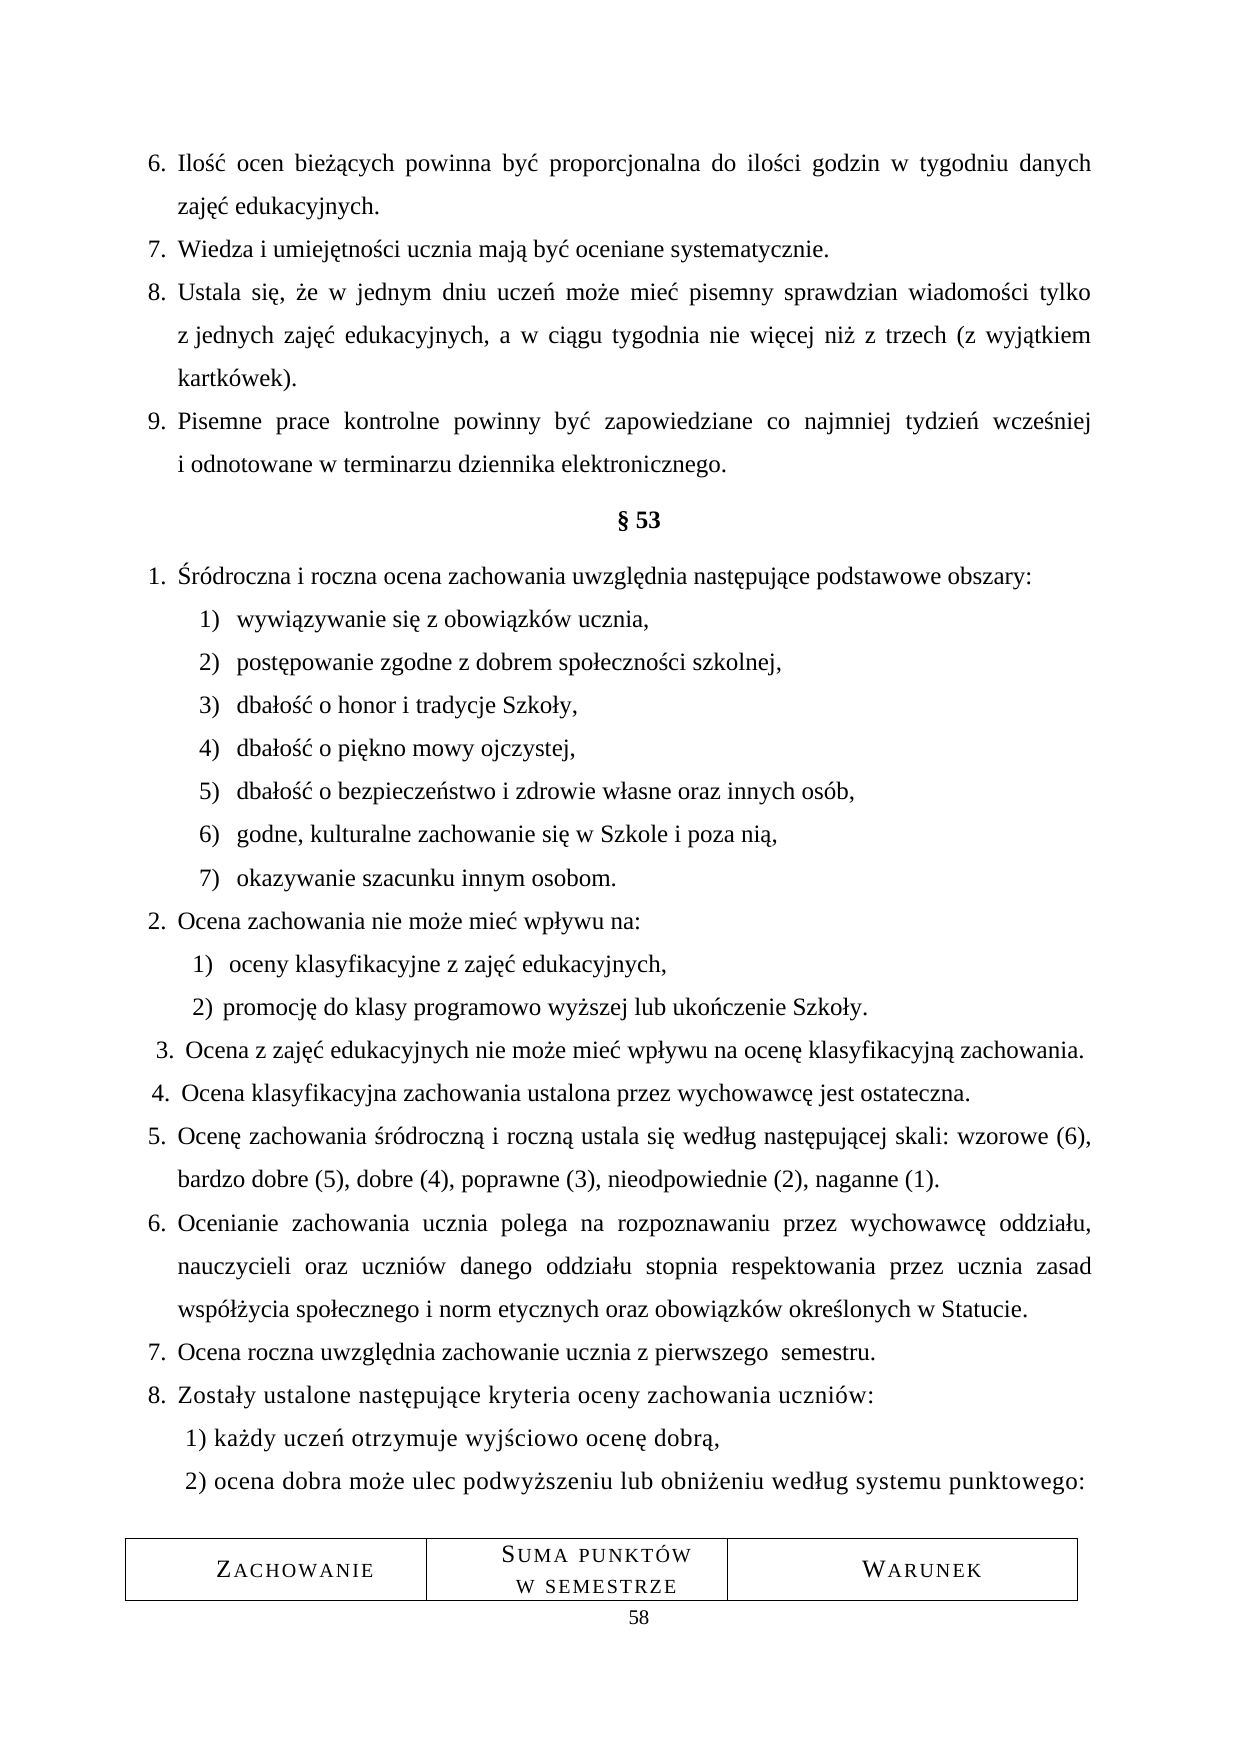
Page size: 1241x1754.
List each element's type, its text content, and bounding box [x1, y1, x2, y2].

list promocję do klasy programowo wyższej lub ukończenie Szkoły. [192, 992, 1092, 1021]
text 2) ocena dobra może ulec podwyższeniu lub obniżeniu według systemu punktowego: [185, 1466, 1092, 1495]
list Wiedza i umiejętności ucznia mają być oceniane systematycznie. [148, 234, 1092, 263]
list Śródroczna i roczna ocena zachowania uwzględnia następujące podstawowe obszary: [148, 561, 1092, 589]
list okazywanie szacunku innym osobom. [199, 863, 1092, 891]
list godne, kulturalne zachowanie się w Szkole i poza nią, [199, 819, 1092, 848]
table_header Zachowanie [126, 1539, 426, 1600]
list Ustala się, że w jednym dniu uczeń może mieć pisemny sprawdzian wiadomości tylko z jednych zajęć edukacyjnych, a w ciągu tygodnia nie więcej niż z trzech (z wyjątkiem kartkówek). [148, 277, 1092, 392]
list Ocenę zachowania śródroczną i roczną ustala się według następującej skali: wzorowe (6), bardzo dobre (5), dobre (4), poprawne (3), nieodpowiednie (2), naganne (1). [148, 1121, 1092, 1193]
table_header Suma punktów w semestrze [427, 1539, 727, 1600]
list dbałość o bezpieczeństwo i zdrowie własne oraz innych osób, [199, 776, 1092, 805]
list Ilość ocen bieżących powinna być proporcjonalna do ilości godzin w tygodniu danych zajęć edukacyjnych. [148, 148, 1092, 219]
list Ocenianie zachowania ucznia polega na rozpoznawaniu przez wychowawcę oddziału, nauczycieli oraz uczniów danego oddziału stopnia respektowania przez ucznia zasad współżycia społecznego i norm etycznych oraz obowiązków określonych w Statucie. [148, 1208, 1092, 1323]
text 1) każdy uczeń otrzymuje wyjściowo ocenę dobrą, [185, 1423, 1092, 1452]
list Pisemne prace kontrolne powinny być zapowiedziane co najmniej tydzień wcześniej i odnotowane w terminarzu dziennika elektronicznego. [148, 406, 1092, 478]
list Zostały ustalone następujące kryteria oceny zachowania uczniów: [148, 1380, 1092, 1409]
list dbałość o honor i tradycje Szkoły, [199, 690, 1092, 719]
list Ocena zachowania nie może mieć wpływu na: [148, 906, 1092, 934]
list Ocena roczna uwzględnia zachowanie ucznia z pierwszego semestru. [148, 1337, 1092, 1366]
list Ocena klasyfikacyjna zachowania ustalona przez wychowawcę jest ostateczna. [29, 1078, 1092, 1107]
list dbałość o piękno mowy ojczystej, [199, 733, 1092, 762]
list wywiązywanie się z obowiązków ucznia, [199, 604, 1092, 633]
list oceny klasyfikacyjne z zajęć edukacyjnych, [192, 949, 1092, 978]
list Ocena z zajęć edukacyjnych nie może mieć wpływu na ocenę klasyfikacyjną zachowania. [148, 1035, 1092, 1064]
list postępowanie zgodne z dobrem społeczności szkolnej, [199, 647, 1092, 676]
text § 53 [185, 505, 1092, 534]
table_header Warunek [728, 1539, 1077, 1600]
